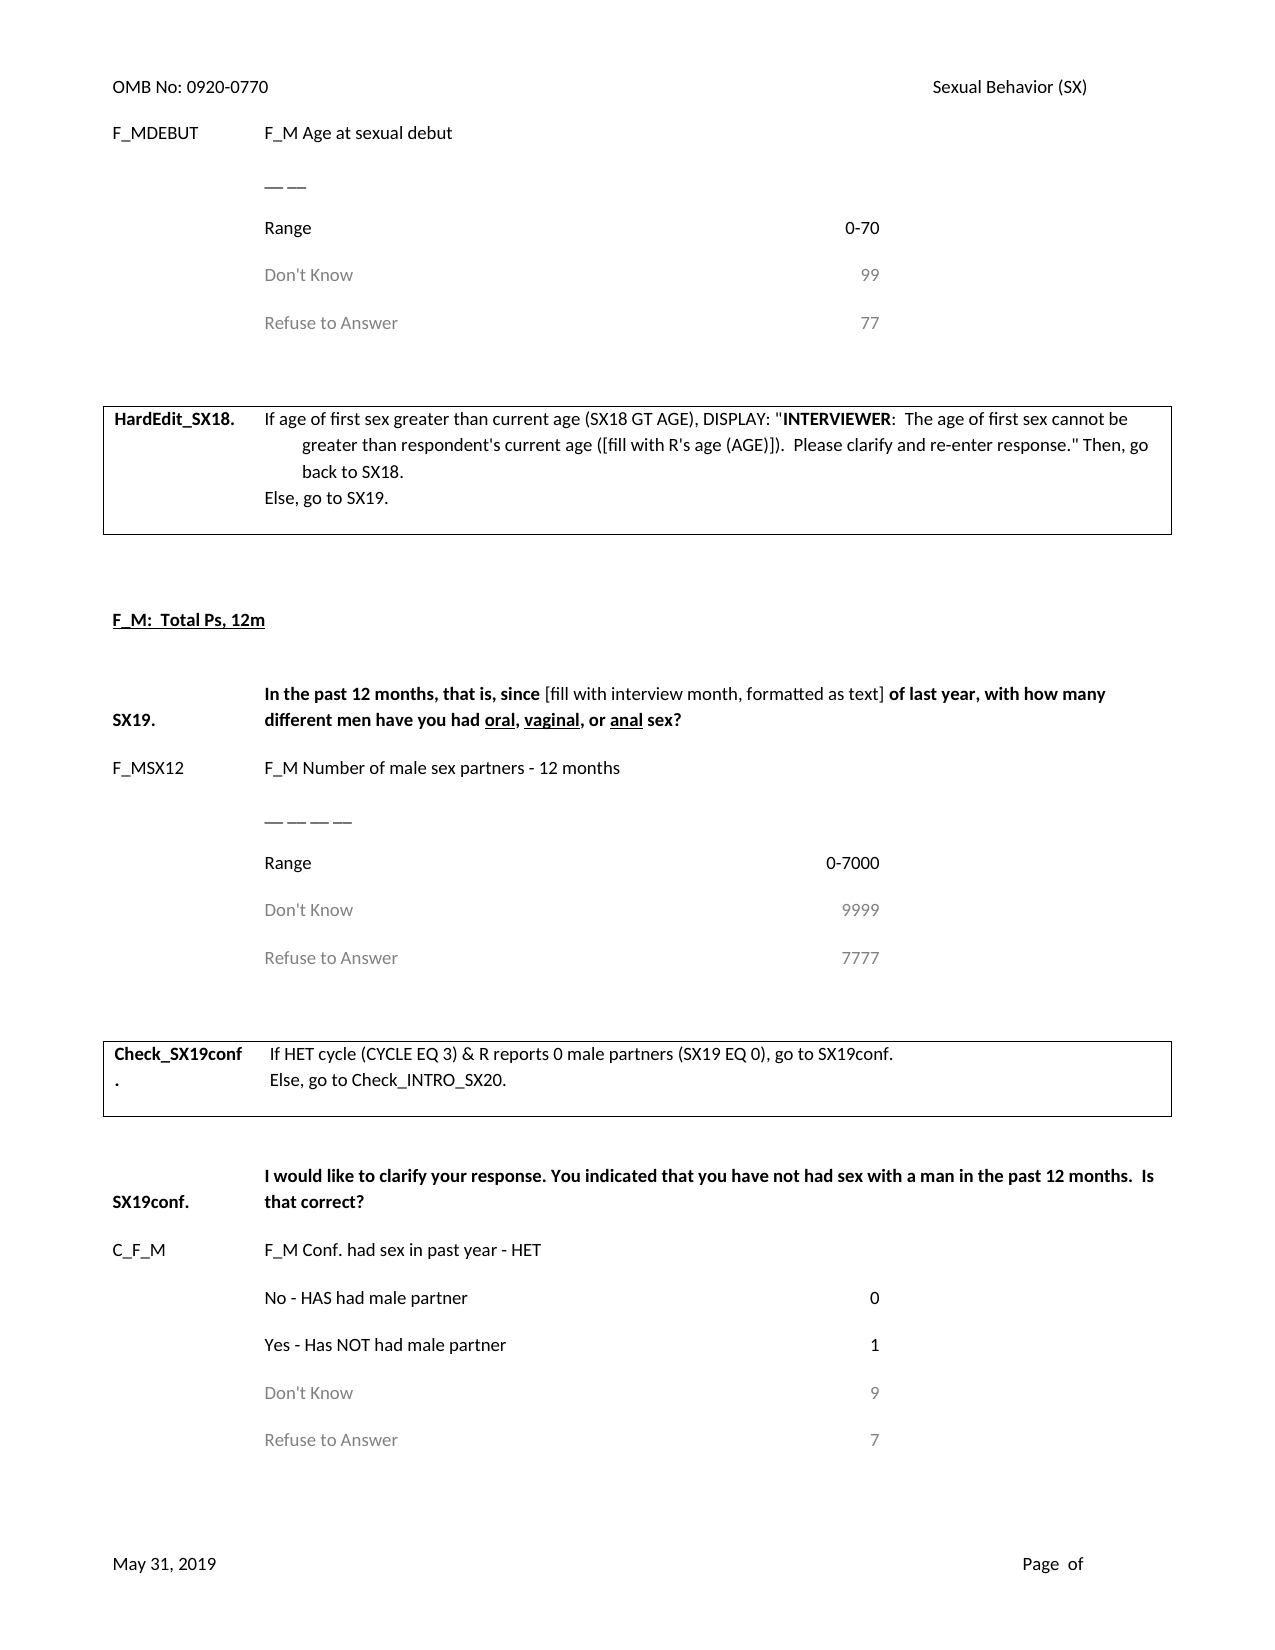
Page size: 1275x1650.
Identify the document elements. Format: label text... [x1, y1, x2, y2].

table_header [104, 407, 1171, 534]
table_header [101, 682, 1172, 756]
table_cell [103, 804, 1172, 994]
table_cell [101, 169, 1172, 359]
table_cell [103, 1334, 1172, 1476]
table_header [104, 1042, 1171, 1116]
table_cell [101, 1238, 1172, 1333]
subtitle F_M: Total Ps, 12m [112, 608, 1162, 631]
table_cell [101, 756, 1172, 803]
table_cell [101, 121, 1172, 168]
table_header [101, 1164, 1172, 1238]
